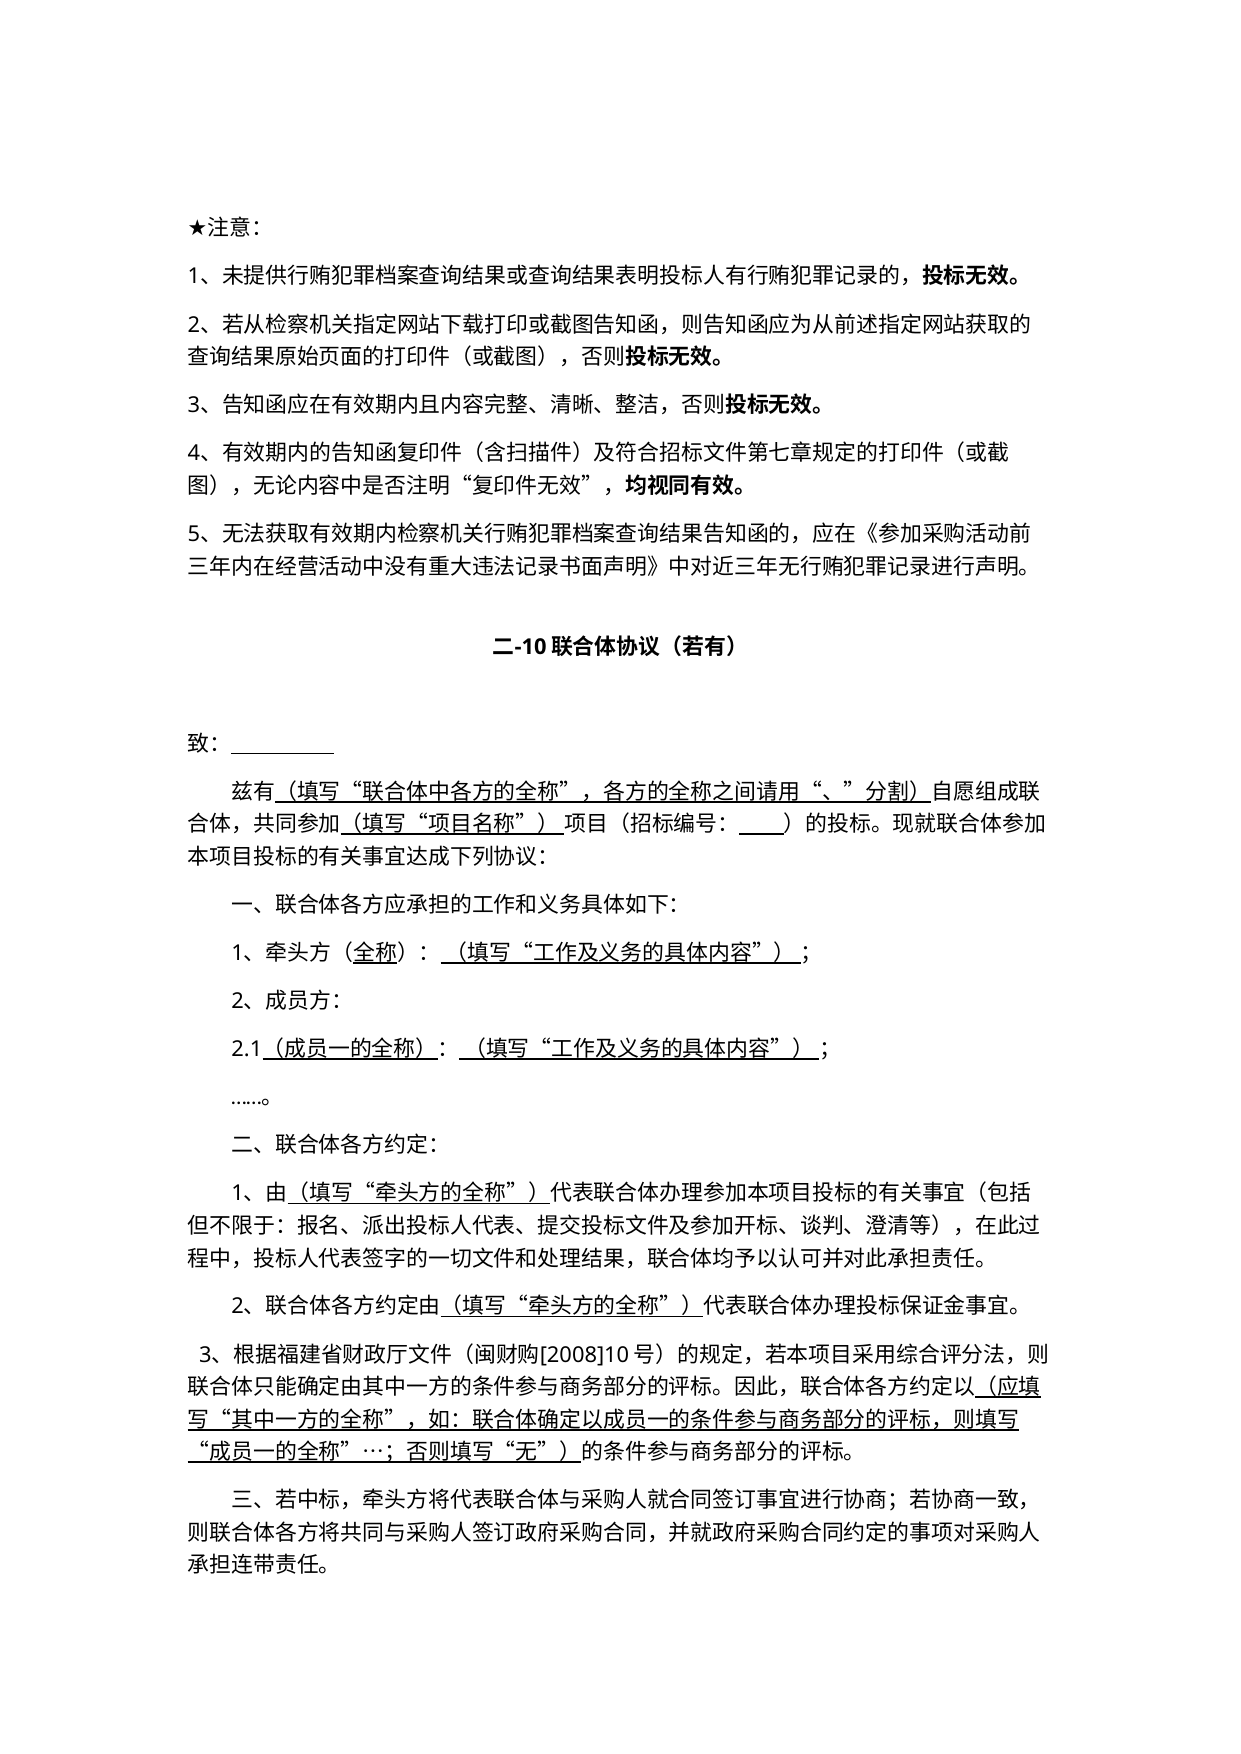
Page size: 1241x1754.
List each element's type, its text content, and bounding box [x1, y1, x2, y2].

text 1、未提供行贿犯罪档案查询结果或查询结果表明投标人有行贿犯罪记录的，投标无效。 [187, 258, 1053, 291]
text ★注意： [187, 210, 1053, 243]
text 3、根据福建省财政厅文件（闽财购[2008]10号）的规定，若本项目采用综合评分法，则联合体只能确定由其中一方的条件参与商务部分的评标。因此，联合体各方约定以（应填写“其中一方的全称”，如：联合体确定以成员一的条件参与商务部分的评标，则填写“成员一的全称”…；否则填写“无”）的条件参与商务部分的评标。 [187, 1336, 1053, 1466]
text 兹有（填写“联合体中各方的全称”，各方的全称之间请用“、”分割）自愿组成联合体，共同参加（填写“项目名称”） 项目（招标编号： ）的投标。现就联合体参加本项目投标的有关事宜达成下列协议： [187, 773, 1053, 871]
text 2.1（成员一的全称）： （填写“工作及义务的具体内容”） ； [187, 1031, 1053, 1063]
text 2、成员方： [187, 983, 1053, 1015]
text 一、联合体各方应承担的工作和义务具体如下： [187, 886, 1053, 919]
text 2、联合体各方约定由（填写“牵头方的全称”）代表联合体办理投标保证金事宜。 [187, 1288, 1053, 1321]
text 1、牵头方（全称）： （填写“工作及义务的具体内容”） ； [187, 934, 1053, 967]
text 3、告知函应在有效期内且内容完整、清晰、整洁，否则投标无效。 [187, 387, 1053, 419]
text 三、若中标，牵头方将代表联合体与采购人就合同签订事宜进行协商；若协商一致，则联合体各方将共同与采购人签订政府采购合同，并就政府采购合同约定的事项对采购人承担连带责任。 [187, 1482, 1053, 1579]
text 4、有效期内的告知函复印件（含扫描件）及符合招标文件第七章规定的打印件（或截图），无论内容中是否注明“复印件无效”，均视同有效。 [187, 435, 1053, 500]
text 二、联合体各方约定： [187, 1127, 1053, 1159]
text 1、由（填写“牵头方的全称”）代表联合体办理参加本项目投标的有关事宜（包括但不限于：报名、派出投标人代表、提交投标文件及参加开标、谈判、澄清等），在此过程中，投标人代表签字的一切文件和处理结果，联合体均予以认可并对此承担责任。 [187, 1175, 1053, 1273]
text 二-10联合体协议（若有） [187, 596, 1053, 661]
text 5、无法获取有效期内检察机关行贿犯罪档案查询结果告知函的，应在《参加采购活动前三年内在经营活动中没有重大违法记录书面声明》中对近三年无行贿犯罪记录进行声明。 [187, 516, 1053, 581]
text 致： [187, 725, 1053, 758]
text ……。 [187, 1079, 1053, 1111]
text 2、若从检察机关指定网站下载打印或截图告知函，则告知函应为从前述指定网站获取的查询结果原始页面的打印件（或截图），否则投标无效。 [187, 306, 1053, 371]
